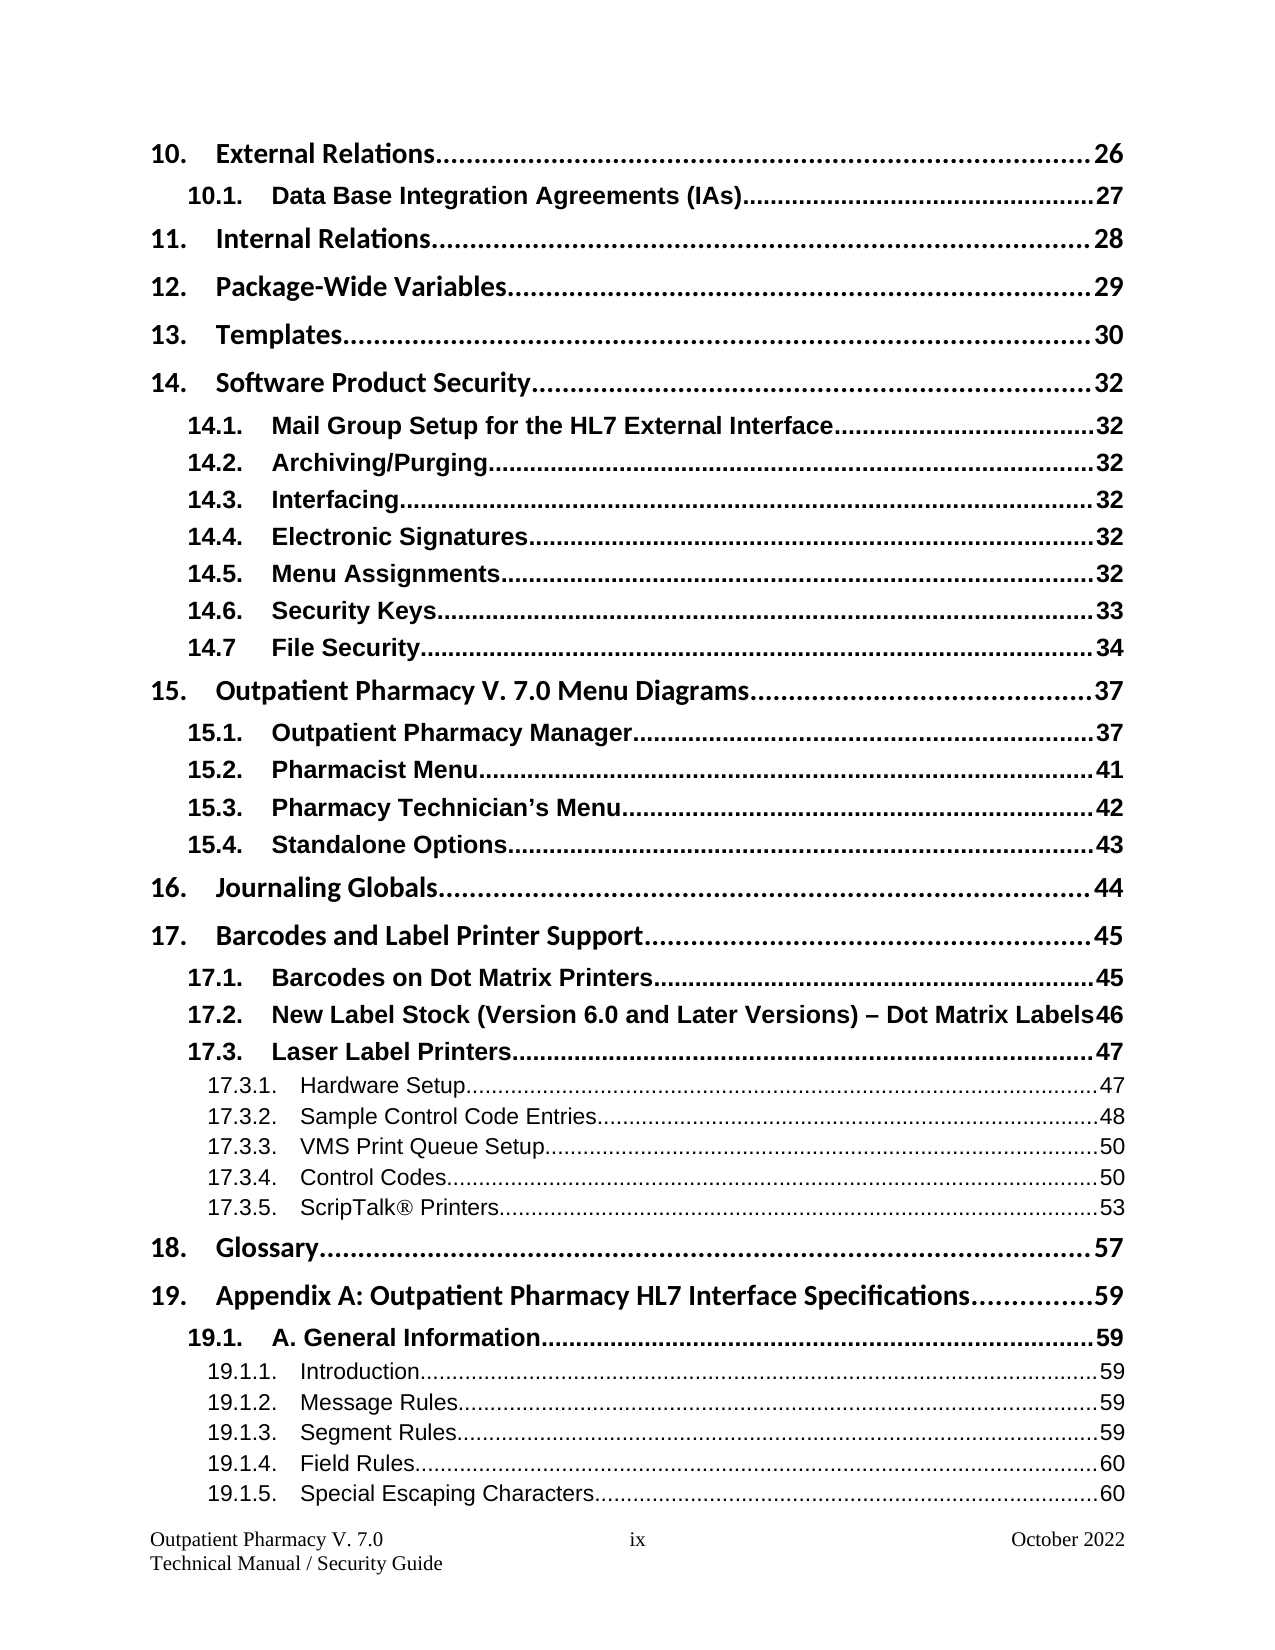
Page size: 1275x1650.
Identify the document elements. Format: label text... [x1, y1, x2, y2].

text 19.1.4. Field Rules 60 [207, 1449, 1125, 1476]
text 17.3.3. VMS Print Queue Setup 50 [207, 1133, 1125, 1159]
text 15.2. Pharmacist Menu 41 [187, 755, 1125, 784]
text 17.2. New Label Stock (Version 6.0 and Later Versions) – Dot Matrix Labels 46 [187, 1000, 1125, 1029]
text 19. Appendix A: Outpatient Pharmacy HL7 Interface Specifications 59 [150, 1277, 1125, 1313]
text 14. Software Product Security 32 [150, 364, 1125, 400]
text 14.6. Security Keys 33 [187, 596, 1125, 625]
text 15. Outpatient Pharmacy V. 7.0 Menu Diagrams 37 [150, 672, 1125, 708]
text 19.1.3. Segment Rules 59 [207, 1419, 1125, 1445]
text 17.3. Laser Label Printers 47 [187, 1037, 1125, 1066]
text 18. Glossary 57 [150, 1229, 1125, 1264]
text 10.1. Data Base Integration Agreements (IAs) 27 [187, 181, 1125, 210]
text 13. Templates 30 [150, 316, 1125, 352]
text 19.1.1. Introduction 59 [207, 1358, 1125, 1384]
text 14.4. Electronic Signatures 32 [187, 522, 1125, 551]
text 17.1. Barcodes on Dot Matrix Printers 45 [187, 963, 1125, 992]
text 17.3.4. Control Codes 50 [207, 1164, 1125, 1190]
text 19.1.2. Message Rules 59 [207, 1388, 1125, 1415]
text 15.1. Outpatient Pharmacy Manager 37 [187, 718, 1125, 747]
text 14.2. Archiving/Purging 32 [187, 448, 1125, 476]
text 15.3. Pharmacy Technician’s Menu 42 [187, 792, 1125, 821]
text 14.7 File Security 34 [187, 633, 1125, 662]
text 12. Package-Wide Variables 29 [150, 268, 1125, 304]
text 14.1. Mail Group Setup for the HL7 External Interface 32 [187, 411, 1125, 439]
text 16. Journaling Globals 44 [150, 869, 1125, 904]
text 15.4. Standalone Options 43 [187, 829, 1125, 858]
text 19.1. A. General Information 59 [187, 1323, 1125, 1352]
text 17.3.2. Sample Control Code Entries 48 [207, 1103, 1125, 1129]
text 17.3.5. ScripTalk Printers 53 [207, 1194, 1125, 1221]
text 19.1.5. Special Escaping Characters 60 [207, 1480, 1125, 1506]
text 17.3.1. Hardware Setup 47 [207, 1072, 1125, 1098]
text 17. Barcodes and Label Printer Support 45 [150, 917, 1125, 952]
text 10. External Relations 26 [150, 135, 1125, 171]
text 11. Internal Relations 28 [150, 220, 1125, 256]
text 14.3. Interfacing 32 [187, 485, 1125, 513]
text 14.5. Menu Assignments 32 [187, 559, 1125, 588]
